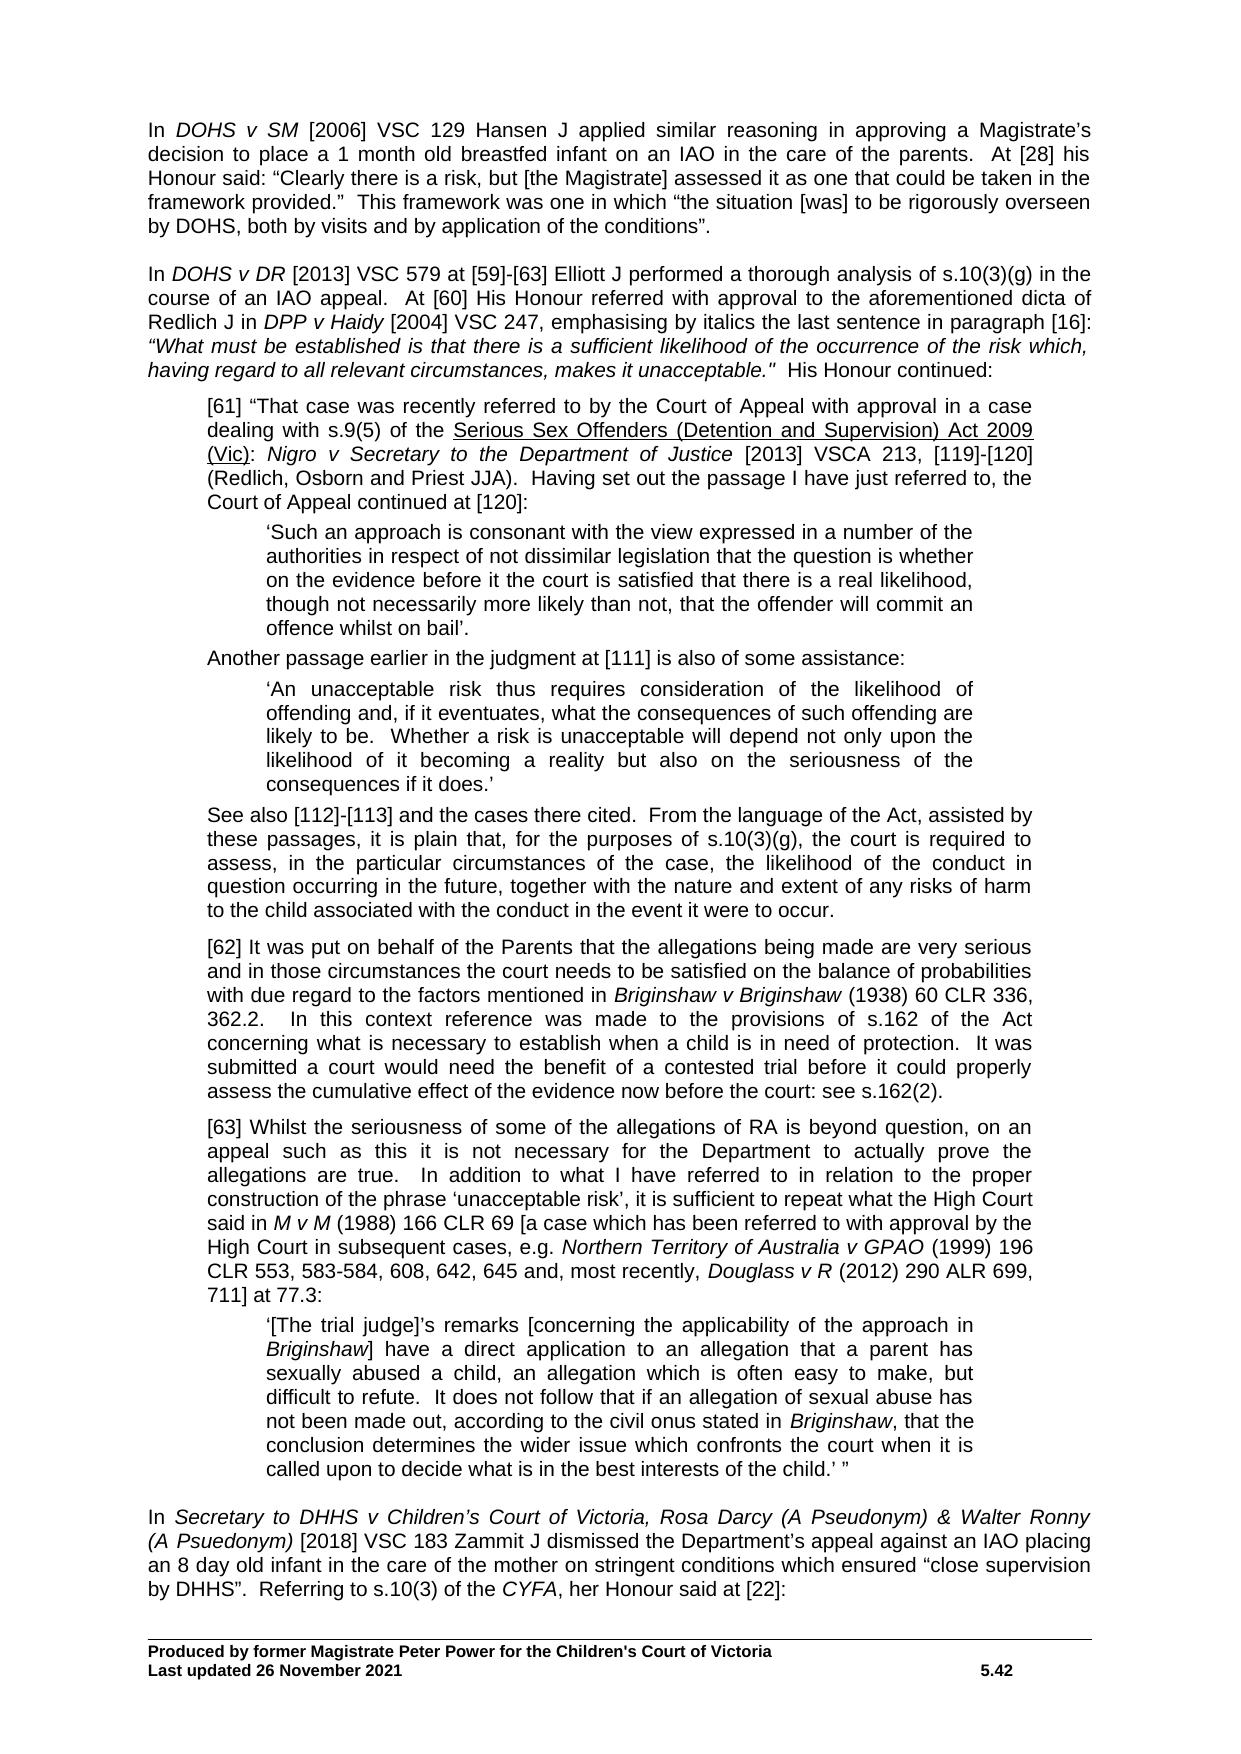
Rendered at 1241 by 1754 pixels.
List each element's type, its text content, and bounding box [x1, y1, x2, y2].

text Another passage earlier in the judgment at [111] is also of some assistance: [207, 646, 1092, 670]
text In DOHS v DR [2013] VSC 579 at [59]-[63] Elliott J performed a thorough analysis of s.10(3)(g) in the course of an IAO appeal. At [60] His Honour referred with approval to the aforementioned dicta of Redlich J in DPP v Haidy [2004] VSC 247, emphasising by italics the last sentence in paragraph [16]: “What must be established is that there is a sufficient likelihood of the occurrence of the risk which, having regard to all relevant circumstances, makes it unacceptable." His Honour continued: [148, 262, 1092, 382]
text ‘Such an approach is consonant with the view expressed in a number of the authorities in respect of not dissimilar legislation that the question is whether on the evidence before it the court is satisfied that there is a real likelihood, though not necessarily more likely than not, that the offender will commit an offence whilst on bail’. [266, 520, 974, 640]
text [62] It was put on behalf of the Parents that the allegations being made are very serious and in those circumstances the court needs to be satisfied on the balance of probabilities with due regard to the factors mentioned in Briginshaw v Briginshaw (1938) 60 CLR 336, 362.2. In this context reference was made to the provisions of s.162 of the Act concerning what is necessary to establish when a child is in need of protection. It was submitted a court would need the benefit of a contested trial before it could properly assess the cumulative effect of the evidence now before the court: see s.162(2). [207, 935, 1033, 1102]
text [61] “That case was recently referred to by the Court of Appeal with approval in a case dealing with s.9(5) of the Serious Sex Offenders (Detention and Supervision) Act 2009 (Vic): Nigro v Secretary to the Department of Justice [2013] VSCA 213, [119]-[120] (Redlich, Osborn and Priest JJA). Having set out the passage I have just referred to, the Court of Appeal continued at [120]: [207, 394, 1033, 514]
text See also [112]-[113] and the cases there cited. From the language of the Act, assisted by these passages, it is plain that, for the purposes of s.10(3)(g), the court is required to assess, in the particular circumstances of the case, the likelihood of the conduct in question occurring in the future, together with the nature and extent of any risks of harm to the child associated with the conduct in the event it were to occur. [207, 802, 1033, 922]
text [63] Whilst the seriousness of some of the allegations of RA is beyond question, on an appeal such as this it is not necessary for the Department to actually prove the allegations are true. In addition to what I have referred to in relation to the proper construction of the phrase ‘unacceptable risk’, it is sufficient to repeat what the High Court said in M v M (1988) 166 CLR 69 [a case which has been referred to with approval by the High Court in subsequent cases, e.g. Northern Territory of Australia v GPAO (1999) 196 CLR 553, 583-584, 608, 642, 645 and, most recently, Douglass v R (2012) 290 ALR 699, 711] at 77.3: [207, 1115, 1033, 1307]
text In DOHS v SM [2006] VSC 129 Hansen J applied similar reasoning in approving a Magistrate’s decision to place a 1 month old breastfed infant on an IAO in the care of the parents. At [28] his Honour said: “Clearly there is a risk, but [the Magistrate] assessed it as one that could be taken in the framework provided.” This framework was one in which “the situation [was] to be rigorously overseen by DOHS, both by visits and by application of the conditions”. [148, 118, 1092, 238]
text In Secretary to DHHS v Children’s Court of Victoria, Rosa Darcy (A Pseudonym) & Walter Ronny (A Psuedonym) [2018] VSC 183 Zammit J dismissed the Department’s appeal against an IAO placing an 8 day old infant in the care of the mother on stringent conditions which ensured “close supervision by DHHS”. Referring to s.10(3) of the CYFA, her Honour said at [22]: [148, 1504, 1092, 1600]
text ‘An unacceptable risk thus requires consideration of the likelihood of offending and, if it eventuates, what the consequences of such offending are likely to be. Whether a risk is unacceptable will depend not only upon the likelihood of it becoming a reality but also on the seriousness of the consequences if it does.’ [266, 676, 974, 796]
text ‘[The trial judge]’s remarks [concerning the applicability of the approach in Briginshaw] have a direct application to an allegation that a parent has sexually abused a child, an allegation which is often easy to make, but difficult to refute. It does not follow that if an allegation of sexual abuse has not been made out, according to the civil onus stated in Briginshaw, that the conclusion determines the wider issue which confronts the court when it is called upon to decide what is in the best interests of the child.’ ” [266, 1313, 974, 1481]
